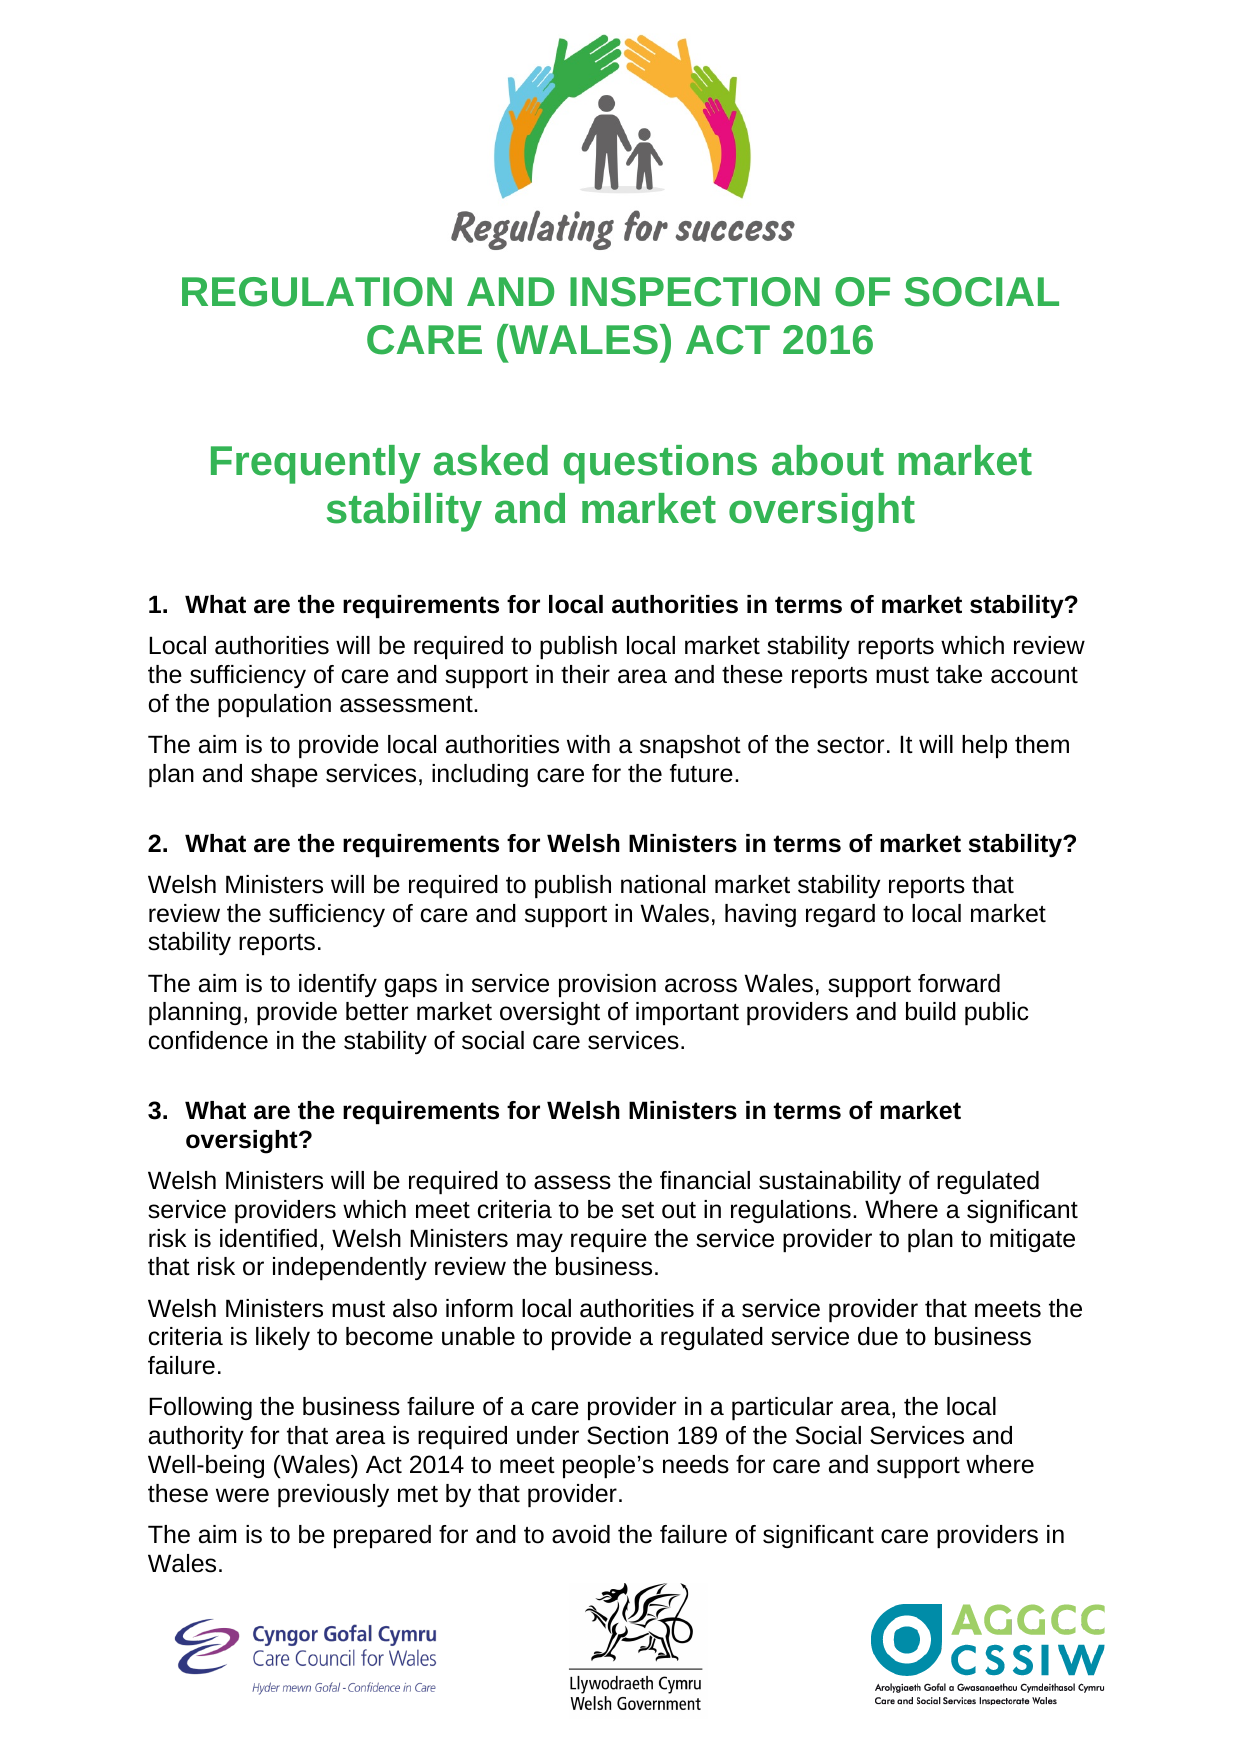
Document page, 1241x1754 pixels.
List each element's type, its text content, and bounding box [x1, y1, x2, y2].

text Welsh Ministers will be required to assess the financial sustainability of regulated service providers which meet criteria to be set out in regulations. Where a significant risk is identified, Welsh Ministers may require the service provider to plan to mitigate that risk or independently review the business. [148, 1166, 1092, 1281]
text The aim is to provide local authorities with a snapshot of the sector. It will help them plan and shape services, including care for the future. [148, 730, 1092, 787]
text Frequently asked questions about market stability and market oversight [148, 437, 1092, 532]
text Regulation and Inspection of Social Care (Wales) Act 2016 [148, 160, 1092, 364]
picture [396, 25, 851, 160]
text Local authorities will be required to publish local market stability reports which review the sufficiency of care and support in their area and these reports must take account of the population assessment. [148, 631, 1092, 717]
list What are the requirements for Welsh Ministers in terms of market oversight? [148, 1096, 1092, 1154]
list What are the requirements for local authorities in terms of market stability? [148, 590, 1092, 619]
picture [173, 1618, 439, 1696]
list What are the requirements for Welsh Ministers in terms of market stability? [148, 829, 1092, 857]
text The aim is to identify gaps in service provision across Wales, support forward planning, provide better market oversight of important providers and build public confidence in the stability of social care services. [148, 969, 1092, 1055]
text Welsh Ministers must also inform local authorities if a service provider that meets the criteria is likely to become unable to provide a regulated service due to business failure. [148, 1294, 1092, 1380]
picture [871, 1604, 1105, 1705]
picture [568, 1583, 709, 1719]
text Following the business failure of a care provider in a particular area, the local authority for that area is required under Section 189 of the Social Services and Well-being (Wales) Act 2014 to meet people’s needs for care and support where these were previously met by that provider. [148, 1392, 1092, 1507]
text The aim is to be prepared for and to avoid the failure of significant care providers in Wales. [148, 1520, 1092, 1577]
text Welsh Ministers will be required to publish national market stability reports that review the sufficiency of care and support in Wales, having regard to local market stability reports. [148, 870, 1092, 956]
